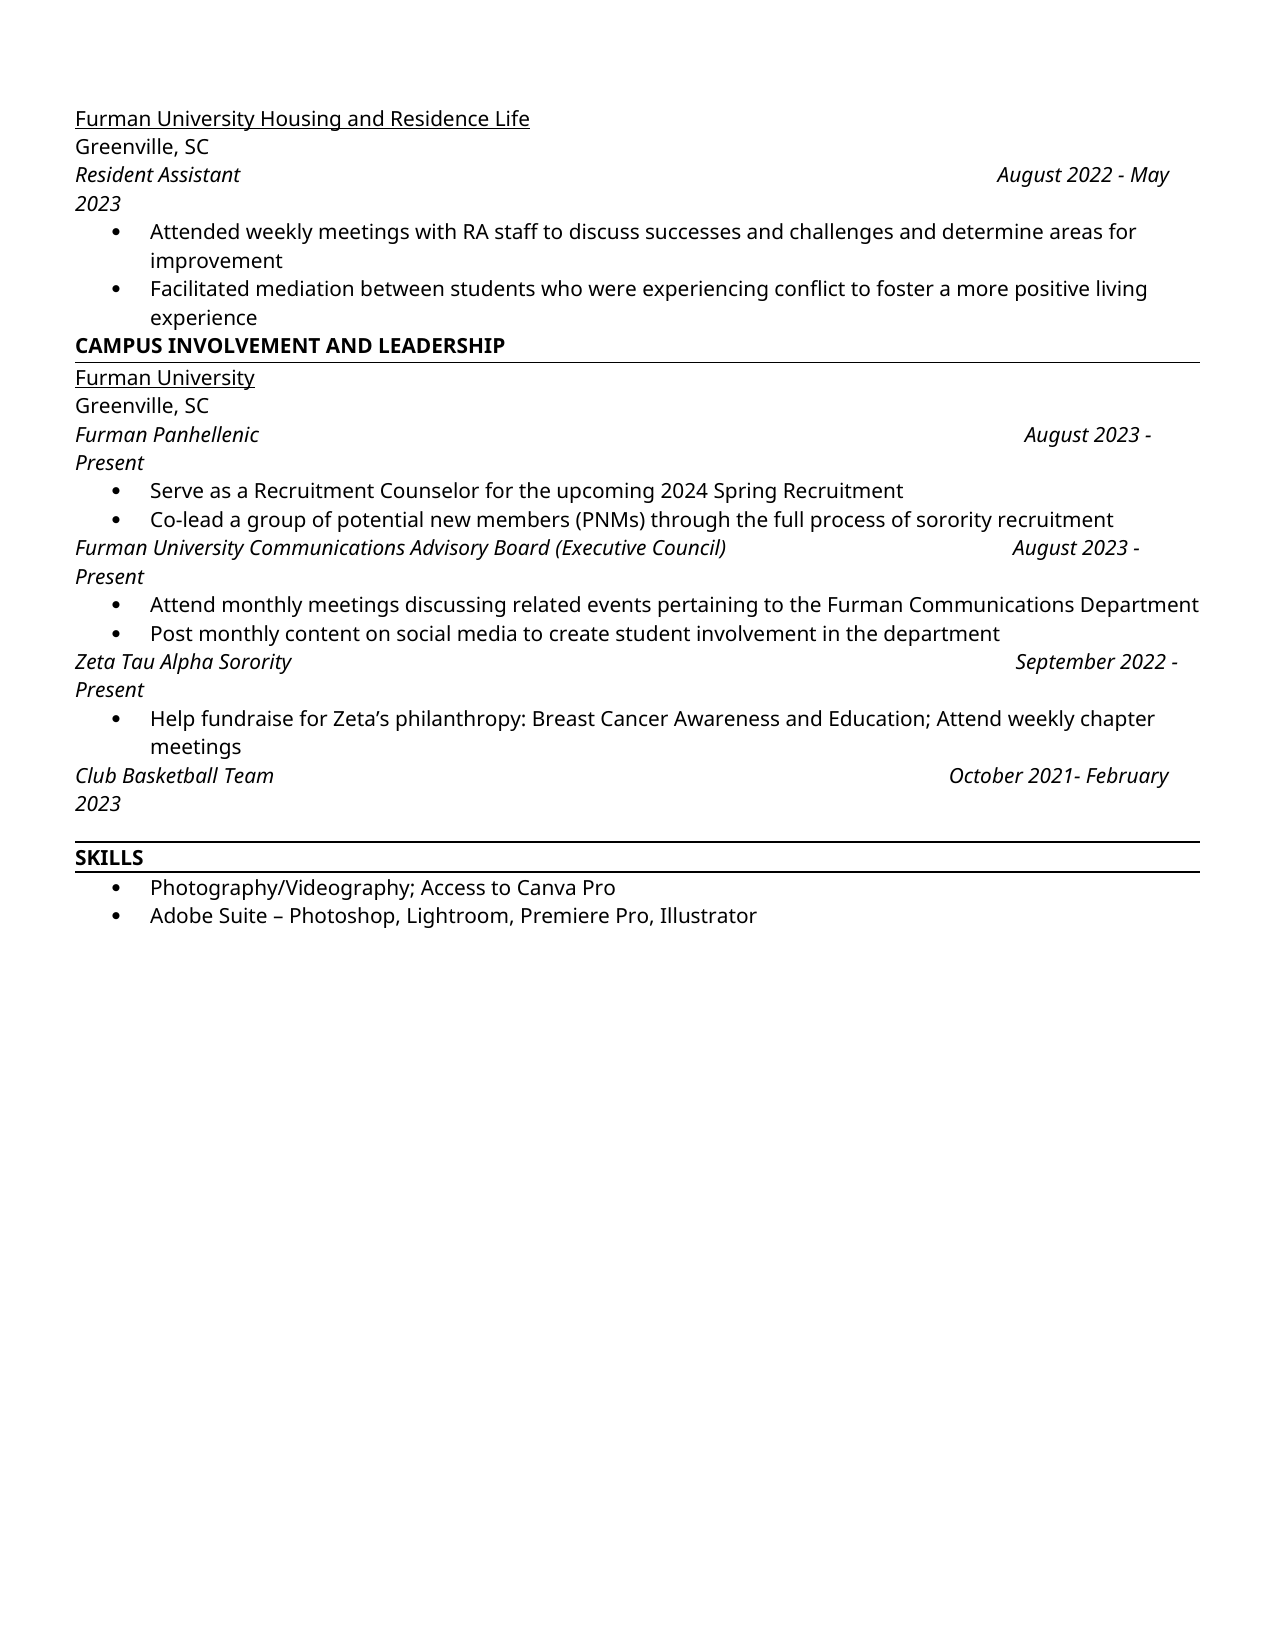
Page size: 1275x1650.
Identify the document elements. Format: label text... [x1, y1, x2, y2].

list Co-lead a group of potential new members (PNMs) through the full process of sorority recruitment [112, 505, 1200, 533]
text Furman University Greenville, SC [75, 363, 1200, 420]
list Post monthly content on social media to create student involvement in the department [112, 619, 1200, 647]
list Facilitated mediation between students who were experiencing conflict to foster a more positive living experience [112, 274, 1200, 331]
list Serve as a Recruitment Counselor for the upcoming 2024 Spring Recruitment [112, 477, 1200, 505]
text SKILLS [75, 843, 1200, 871]
list Attended weekly meetings with RA staff to discuss successes and challenges and determine areas for improvement [112, 217, 1200, 274]
list Photography/Videography; Access to Canva Pro [112, 873, 1200, 902]
list Adobe Suite – Photoshop, Lightroom, Premiere Pro, Illustrator [112, 902, 1200, 930]
text CAMPUS INVOLVEMENT AND LEADERSHIP [75, 331, 1200, 362]
list Help fundraise for Zeta’s philanthropy: Breast Cancer Awareness and Education; Attend weekly chapter meetings [112, 704, 1200, 761]
text Zeta Tau Alpha Sorority September 2022 - Present [75, 647, 1200, 704]
text Furman Panhellenic August 2023 - Present [75, 420, 1200, 477]
list Attend monthly meetings discussing related events pertaining to the Furman Communications Department [112, 590, 1200, 619]
text Club Basketball Team October 2021- February 2023 [75, 761, 1200, 818]
text Furman University Housing and Residence Life Greenville, SC [75, 104, 1200, 161]
text Furman University Communications Advisory Board (Executive Council) August 2023 - Present [75, 533, 1200, 590]
text Resident Assistant August 2022 - May 2023 [75, 161, 1200, 217]
